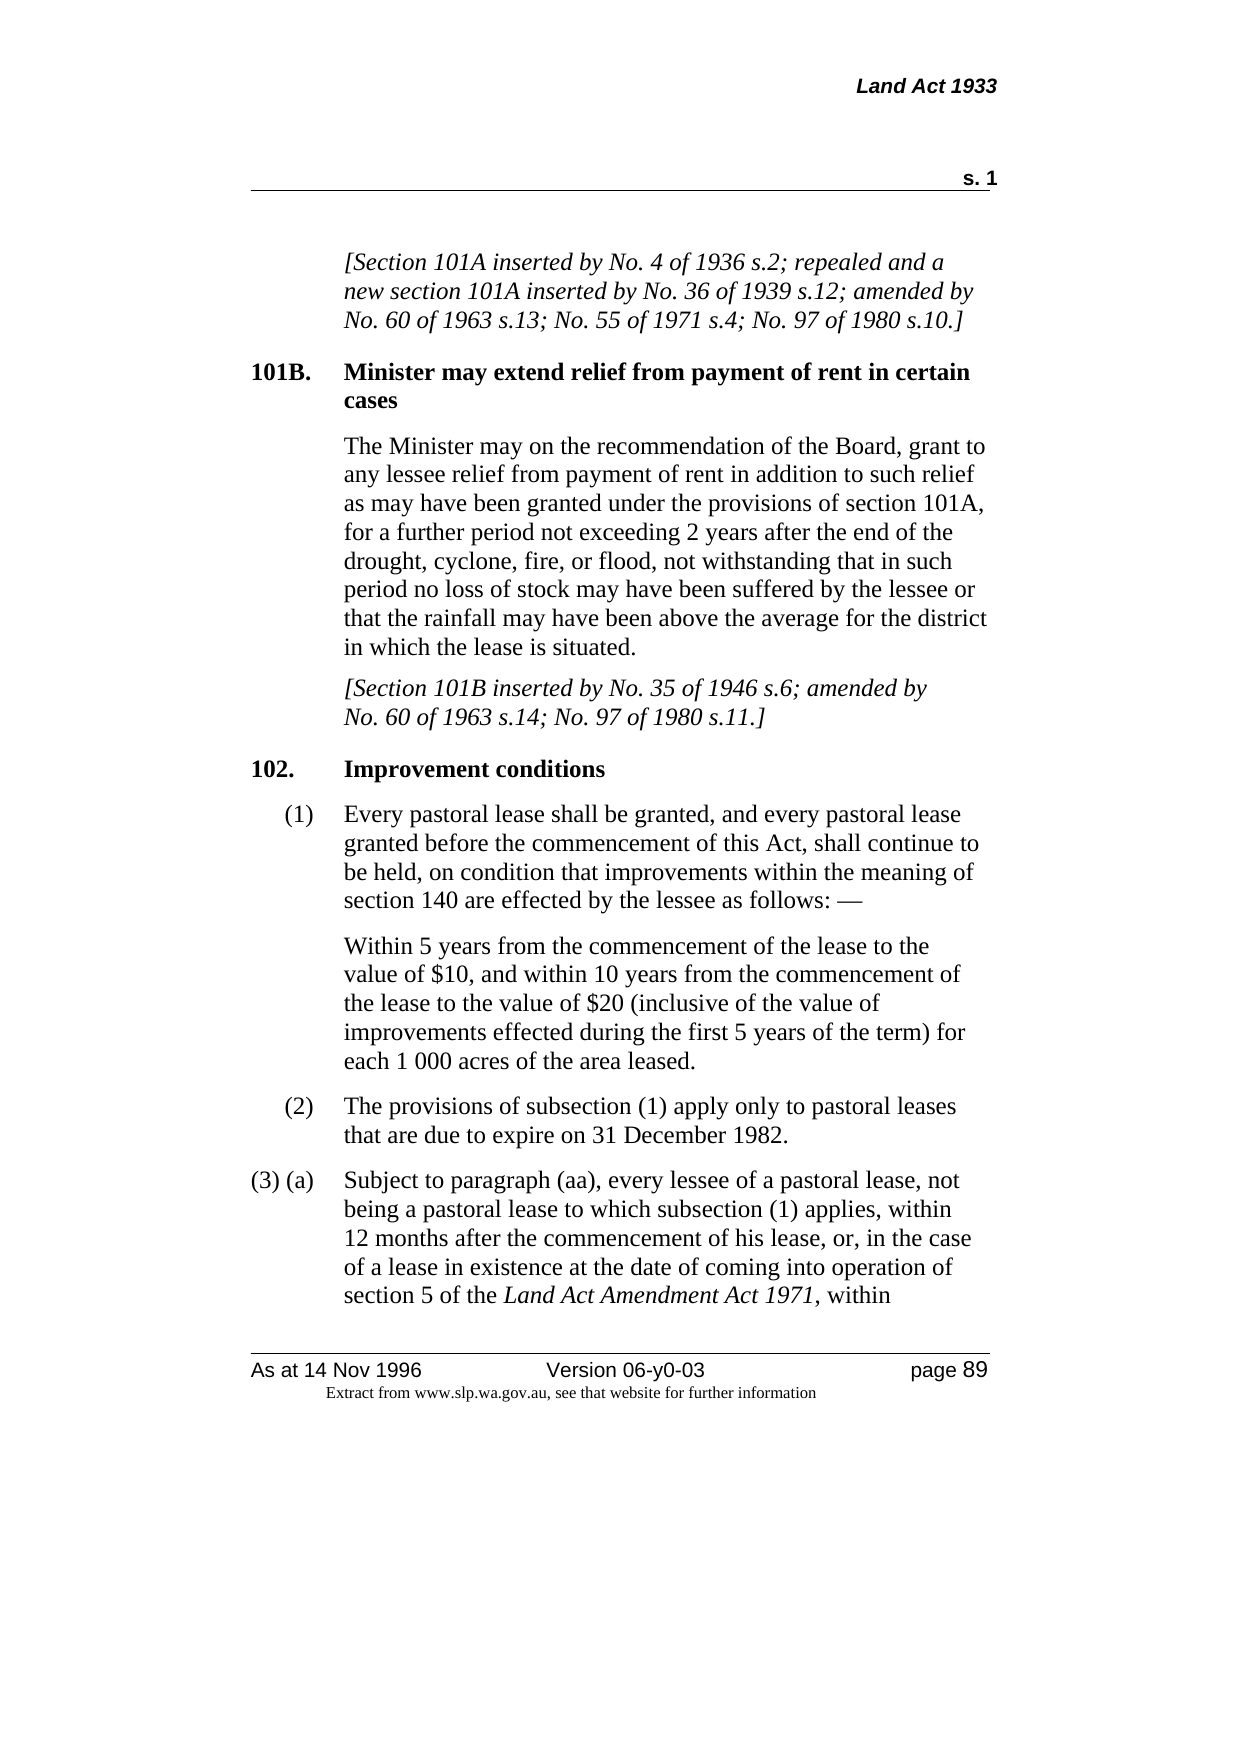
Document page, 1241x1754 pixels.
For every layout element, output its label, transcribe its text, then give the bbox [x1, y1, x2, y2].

subtitle 101B. Minister may extend relief from payment of rent in certain cases [251, 357, 990, 414]
text (1) Every pastoral lease shall be granted, and every pastoral lease granted before the commencement of this Act, shall continue to be held, on condition that improvements within the meaning of section 140 are effected by the lessee as follows: — [251, 799, 990, 914]
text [251, 1165, 990, 1309]
text [Section 101A inserted by No. 4 of 1936 s.2; repealed and a new section 101A inserted by No. 36 of 1939 s.12; amended by No. 60 of 1963 s.13; No. 55 of 1971 s.4; No. 97 of 1980 s.10.] [251, 247, 990, 334]
subtitle 102. Improvement conditions [251, 754, 990, 782]
text The Minister may on the recommendation of the Board, grant to any lessee relief from payment of rent in addition to such relief as may have been granted under the provisions of section 101A, for a further period not exceeding 2 years after the end of the drought, cyclone, fire, or flood, not withstanding that in such period no loss of stock may have been suffered by the lessee or that the rainfall may have been above the average for the district in which the lease is situated. [251, 431, 990, 661]
text Within 5 years from the commencement of the lease to the value of $10, and within 10 years from the commencement of the lease to the value of $20 (inclusive of the value of improvements effected during the first 5 years of the term) for each 1 000 acres of the area leased. [251, 931, 990, 1074]
text (2) The provisions of subsection (1) apply only to pastoral leases that are due to expire on 31 December 1982. [251, 1091, 990, 1149]
text [Section 101B inserted by No. 35 of 1946 s.6; amended by No. 60 of 1963 s.14; No. 97 of 1980 s.11.] [251, 673, 990, 731]
